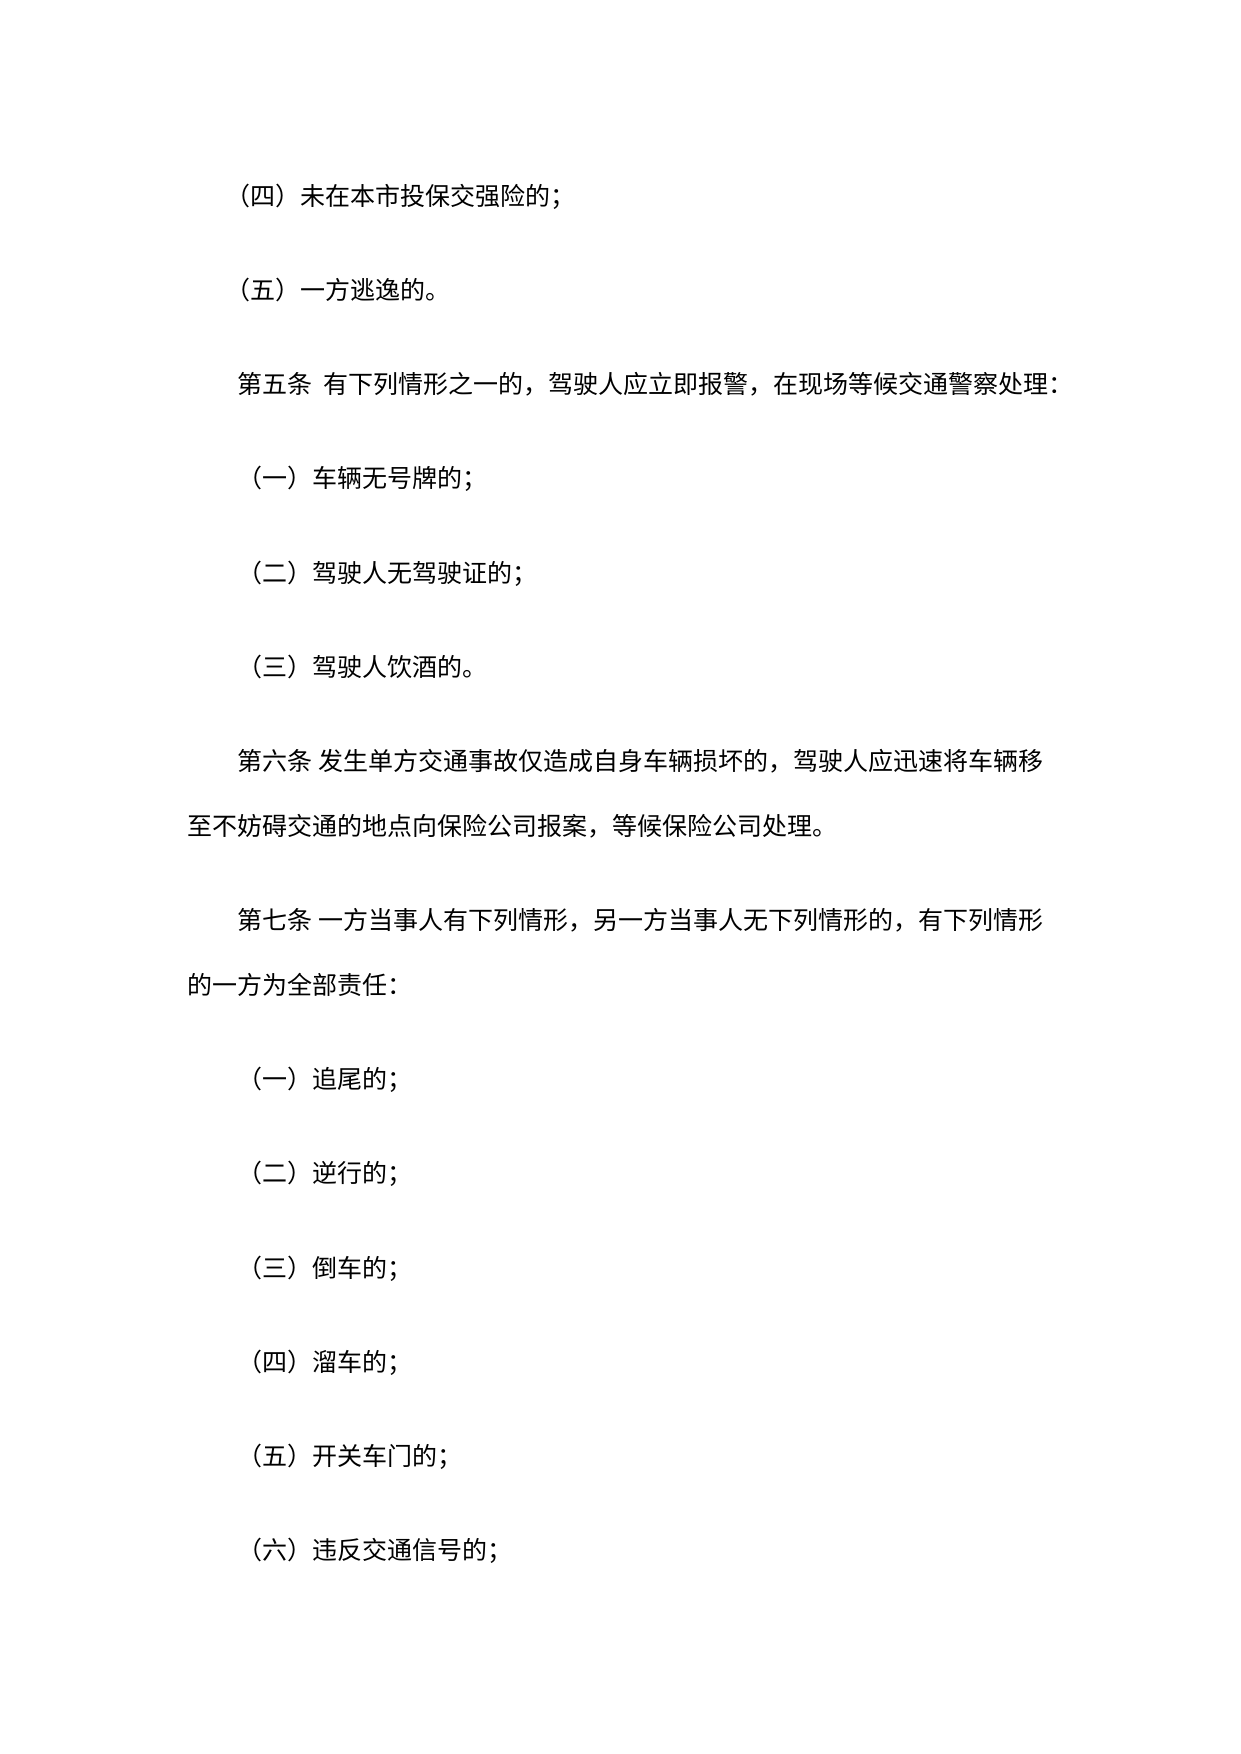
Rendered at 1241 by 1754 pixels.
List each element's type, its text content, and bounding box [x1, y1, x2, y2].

text 第六条 发生单方交通事故仅造成自身车辆损坏的，驾驶人应迅速将车辆移至不妨碍交通的地点向保险公司报案，等候保险公司处理。 [187, 727, 1053, 857]
text （六）违反交通信号的； [187, 1516, 1053, 1581]
text （四）溜车的； [187, 1328, 1053, 1393]
text （四）未在本市投保交强险的； [187, 162, 1053, 227]
text （三）驾驶人饮酒的。 [187, 633, 1053, 698]
text （五）开关车门的； [187, 1422, 1053, 1487]
text （一）车辆无号牌的； [187, 444, 1053, 509]
text （五）一方逃逸的。 [187, 256, 1053, 321]
text 第五条 有下列情形之一的，驾驶人应立即报警，在现场等候交通警察处理： [187, 350, 1053, 415]
text 第七条 一方当事人有下列情形，另一方当事人无下列情形的，有下列情形的一方为全部责任： [187, 886, 1053, 1016]
text （三）倒车的； [187, 1234, 1053, 1299]
text （一）追尾的； [187, 1045, 1053, 1110]
text （二）驾驶人无驾驶证的； [187, 539, 1053, 604]
text （二）逆行的； [187, 1139, 1053, 1204]
